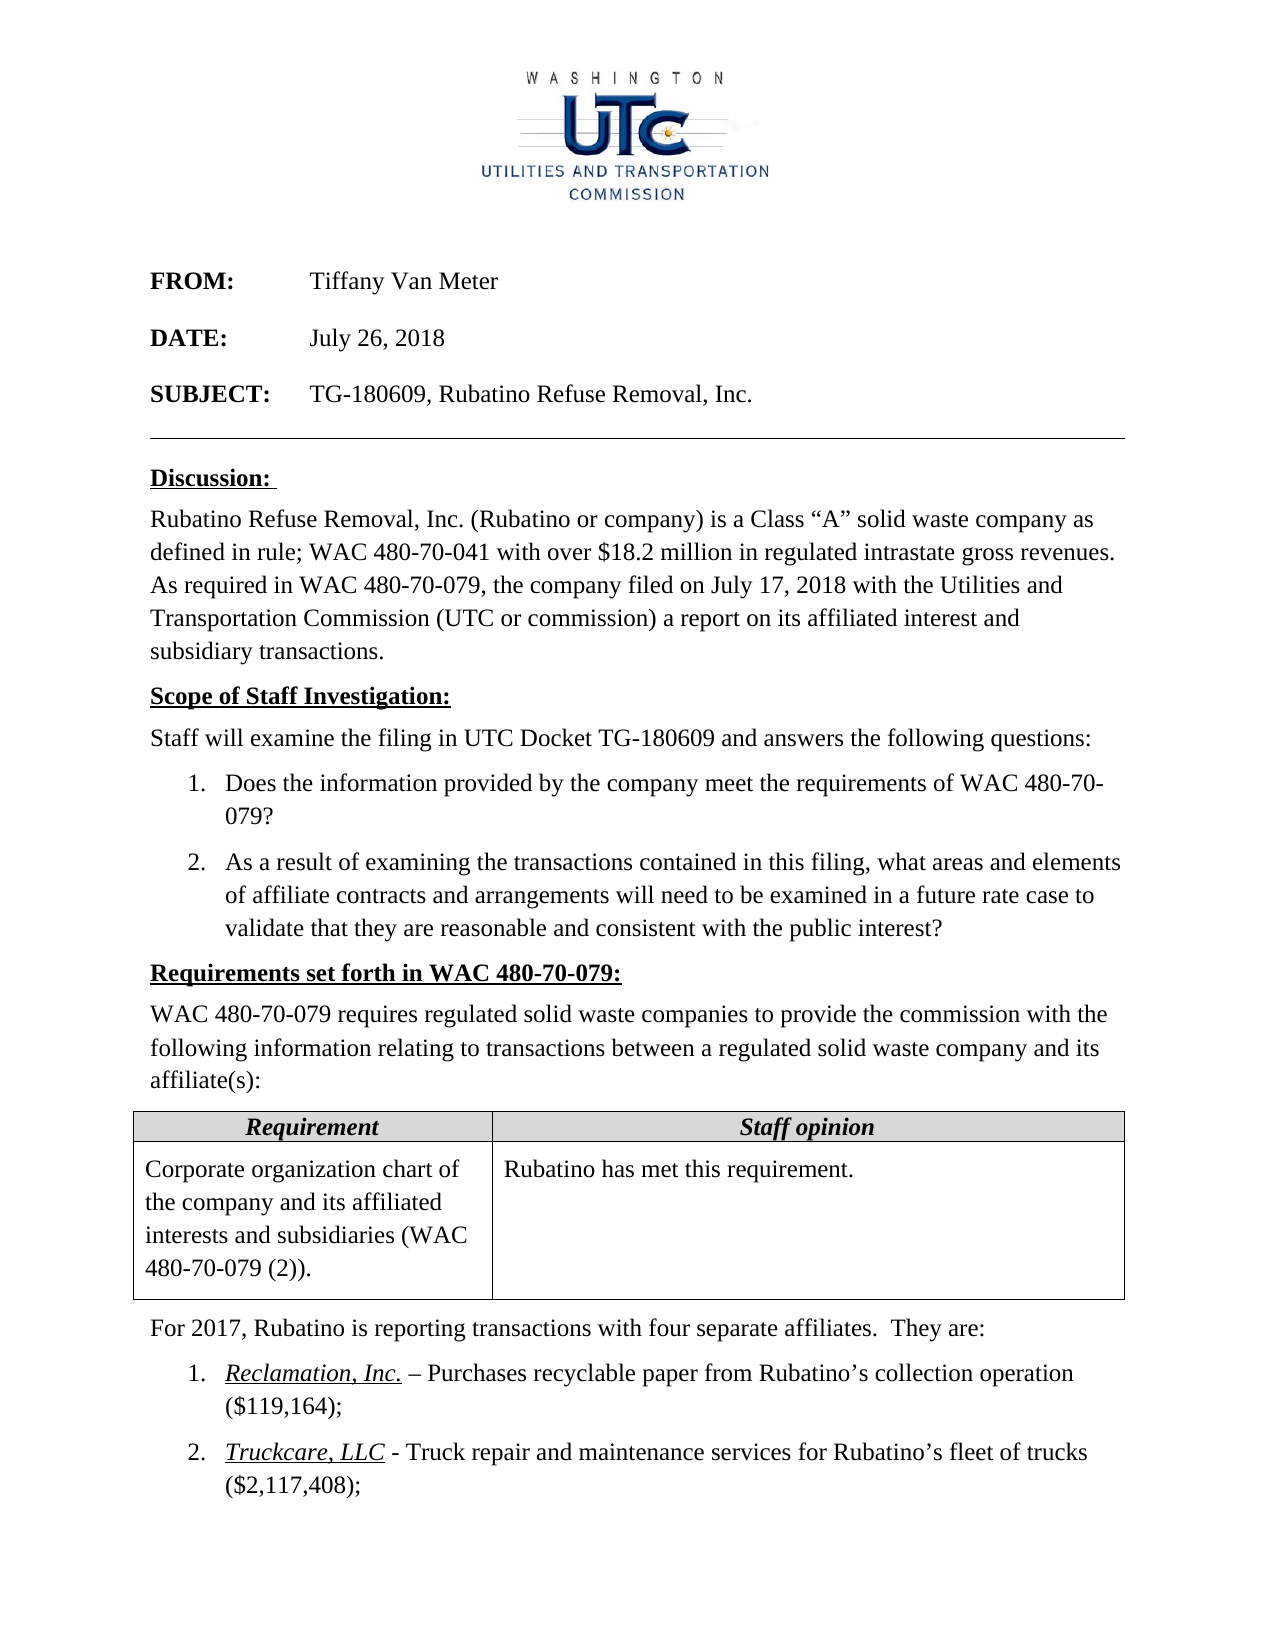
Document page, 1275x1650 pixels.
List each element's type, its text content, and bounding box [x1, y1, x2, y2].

table_cell Rubatino has met this requirement. [493, 1142, 1124, 1299]
list Reclamation, Inc. – Purchases recyclable paper from Rubatino’s collection operation ($119,164); [187, 1358, 1125, 1420]
list As a result of examining the transactions contained in this filing, what areas and elements of affiliate contracts and arrangements will need to be examined in a future rate case to validate that they are reasonable and consistent with the public interest? [187, 847, 1125, 942]
text Scope of Staff Investigation: [150, 681, 1125, 710]
table_header Requirement [134, 1112, 492, 1141]
text Staff will examine the filing in UTC Docket TG-180609 and answers the following questions: [150, 723, 1125, 751]
title FROM: Tiffany Van Meter [150, 266, 1125, 294]
table_cell Corporate organization chart of the company and its affiliated interests and subsidiaries (WAC 480-70-079 (2)). [134, 1142, 492, 1299]
picture [481, 69, 769, 202]
text Discussion: [150, 464, 1125, 491]
text WAC 480-70-079 requires regulated solid waste companies to provide the commission with the following information relating to transactions between a regulated solid waste company and its affiliate(s): [150, 999, 1125, 1094]
text Rubatino Refuse Removal, Inc. (Rubatino or company) is a Class “A” solid waste company as defined in rule; WAC 480-70-041 with over $18.2 million in regulated intrastate gross revenues. As required in WAC 480-70-079, the company filed on July 17, 2018 with the Utilities and Transportation Commission (UTC or commission) a report on its affiliated interest and subsidiary transactions. [150, 504, 1125, 665]
text DATE: July 26, 2018 [150, 323, 1125, 352]
table_header Staff opinion [493, 1112, 1124, 1141]
list Truckcare, LLC - Truck repair and maintenance services for Rubatino’s fleet of trucks ($2,117,408); [187, 1437, 1125, 1498]
text SUBJECT: TG-180609, Rubatino Refuse Removal, Inc. [150, 381, 1125, 407]
text For 2017, Rubatino is reporting transactions with four separate affiliates. They are: [150, 1313, 1125, 1341]
text Requirements set forth in WAC 480-70-079: [150, 958, 1125, 987]
list Does the information provided by the company meet the requirements of WAC 480-70-079? [187, 768, 1125, 830]
